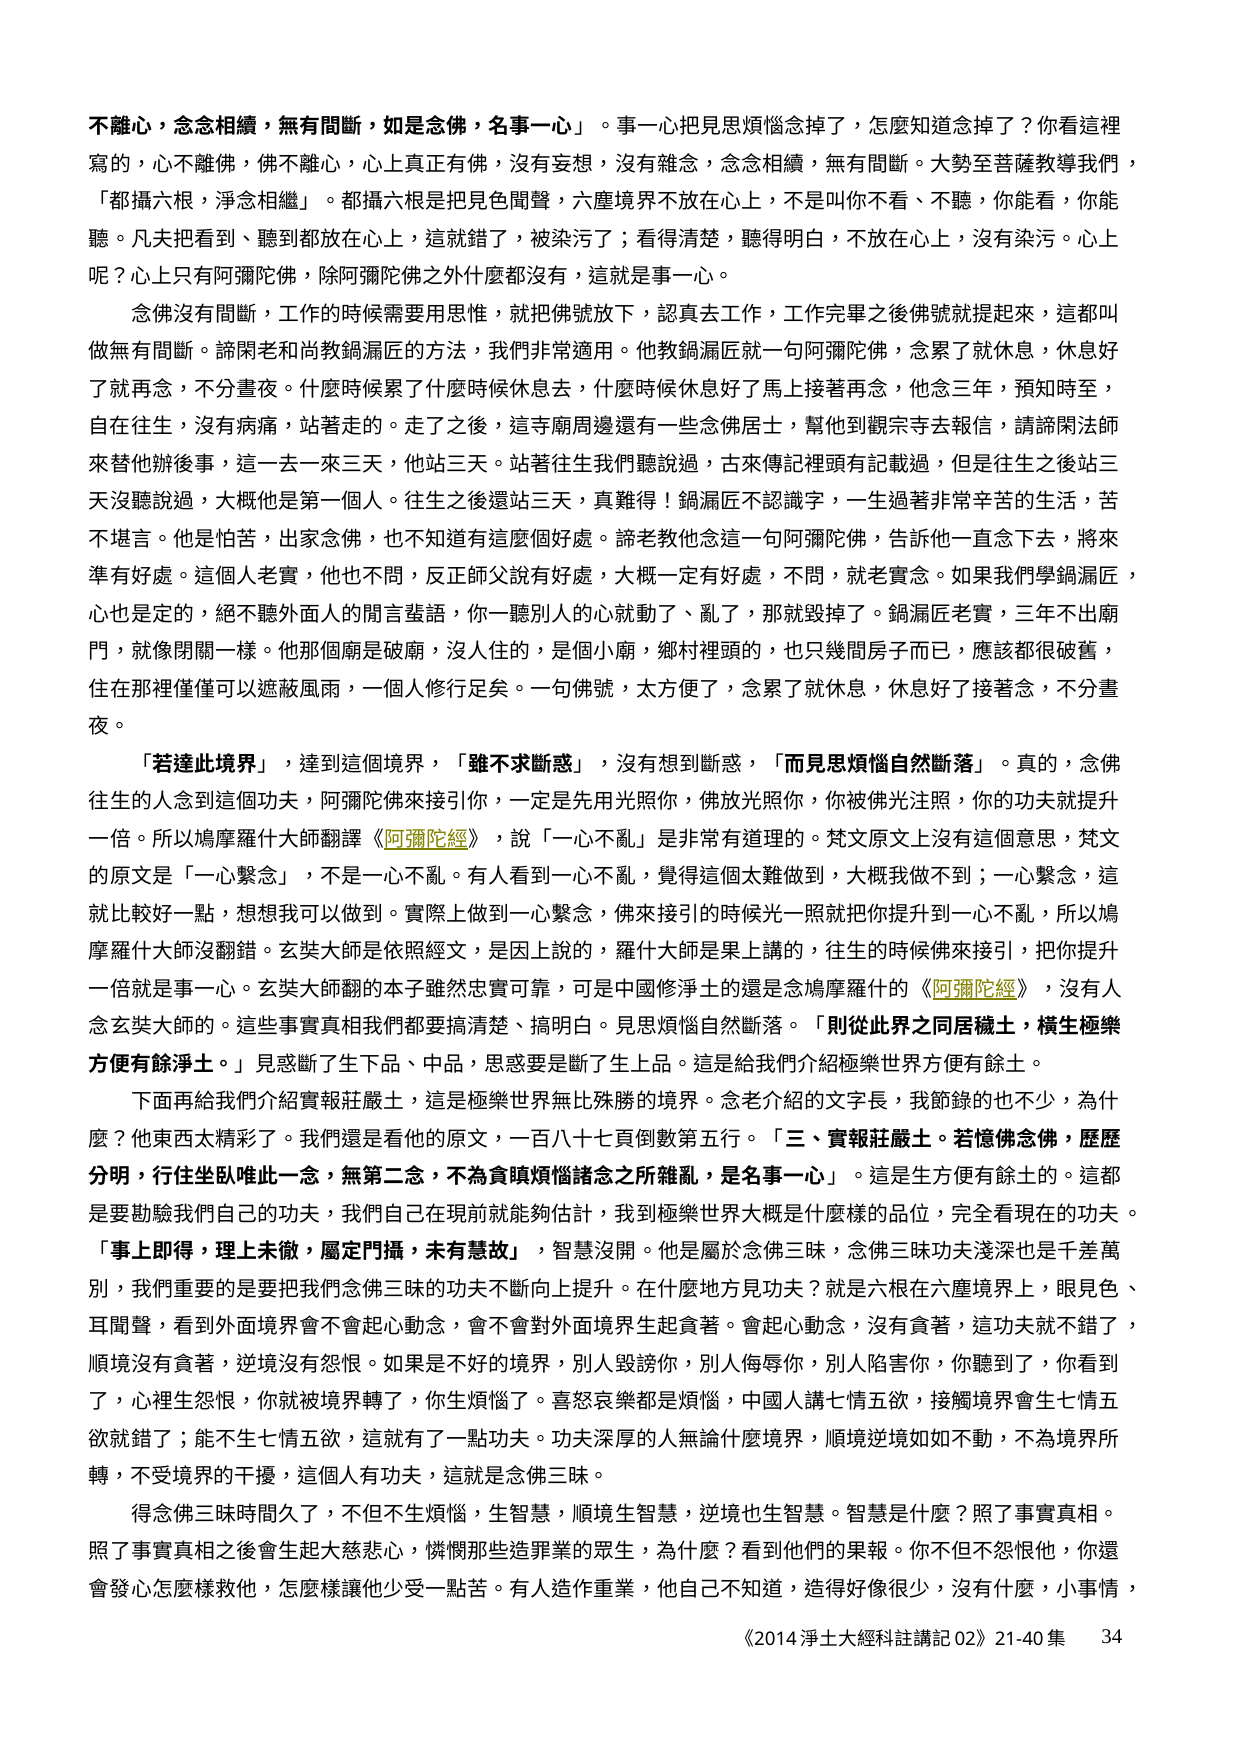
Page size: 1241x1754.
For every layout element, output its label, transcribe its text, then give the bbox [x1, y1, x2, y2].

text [89, 1493, 1122, 1606]
text 「若達此境界」，達到這個境界，「雖不求斷惑」，沒有想到斷惑，「而見思煩惱自然斷落」。真的，念佛往生的人念到這個功夫，阿彌陀佛來接引你，一定是先用光照你，佛放光照你，你被佛光注照，你的功夫就提升一倍。所以鳩摩羅什大師翻譯《阿彌陀經》，說「一心不亂」是非常有道理的。梵文原文上沒有這個意思，梵文的原文是「一心繫念」，不是一心不亂。有人看到一心不亂，覺得這個太難做到，大概我做不到；一心繫念，這就比較好一點，想想我可以做到。實際上做到一心繫念，佛來接引的時候光一照就把你提升到一心不亂，所以鳩摩羅什大師沒翻錯。玄奘大師是依照經文，是因上說的，羅什大師是果上講的，往生的時候佛來接引，把你提升一倍就是事一心。玄奘大師翻的本子雖然忠實可靠，可是中國修淨土的還是念鳩摩羅什的《阿彌陀經》，沒有人念玄奘大師的。這些事實真相我們都要搞清楚、搞明白。見思煩惱自然斷落。「則從此界之同居穢土，橫生極樂方便有餘淨土。」見惑斷了生下品、中品，思惑要是斷了生上品。這是給我們介紹極樂世界方便有餘土。 [89, 743, 1122, 1081]
text 下面再給我們介紹實報莊嚴土，這是極樂世界無比殊勝的境界。念老介紹的文字長，我節錄的也不少，為什麼？他東西太精彩了。我們還是看他的原文，一百八十七頁倒數第五行。「三、實報莊嚴土。若憶佛念佛，歷歷分明，行住坐臥唯此一念，無第二念，不為貪瞋煩惱諸念之所雜亂，是名事一心」。這是生方便有餘土的。這都是要勘驗我們自己的功夫，我們自己在現前就能夠估計，我到極樂世界大概是什麼樣的品位，完全看現在的功夫。「事上即得，理上未徹，屬定門攝，未有慧故」，智慧沒開。他是屬於念佛三昧，念佛三昧功夫淺深也是千差萬別，我們重要的是要把我們念佛三昧的功夫不斷向上提升。在什麼地方見功夫？就是六根在六塵境界上，眼見色、耳聞聲，看到外面境界會不會起心動念，會不會對外面境界生起貪著。會起心動念，沒有貪著，這功夫就不錯了，順境沒有貪著，逆境沒有怨恨。如果是不好的境界，別人毀謗你，別人侮辱你，別人陷害你，你聽到了，你看到了，心裡生怨恨，你就被境界轉了，你生煩惱了。喜怒哀樂都是煩惱，中國人講七情五欲，接觸境界會生七情五欲就錯了；能不生七情五欲，這就有了一點功夫。功夫深厚的人無論什麼境界，順境逆境如如不動，不為境界所轉，不受境界的干擾，這個人有功夫，這就是念佛三昧。 [89, 1081, 1122, 1493]
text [89, 106, 1122, 293]
text 念佛沒有間斷，工作的時候需要用思惟，就把佛號放下，認真去工作，工作完畢之後佛號就提起來，這都叫做無有間斷。諦閑老和尚教鍋漏匠的方法，我們非常適用。他教鍋漏匠就一句阿彌陀佛，念累了就休息，休息好了就再念，不分晝夜。什麼時候累了什麼時候休息去，什麼時候休息好了馬上接著再念，他念三年，預知時至，自在往生，沒有病痛，站著走的。走了之後，這寺廟周邊還有一些念佛居士，幫他到觀宗寺去報信，請諦閑法師來替他辦後事，這一去一來三天，他站三天。站著往生我們聽說過，古來傳記裡頭有記載過，但是往生之後站三天沒聽說過，大概他是第一個人。往生之後還站三天，真難得！鍋漏匠不認識字，一生過著非常辛苦的生活，苦不堪言。他是怕苦，出家念佛，也不知道有這麼個好處。諦老教他念這一句阿彌陀佛，告訴他一直念下去，將來準有好處。這個人老實，他也不問，反正師父說有好處，大概一定有好處，不問，就老實念。如果我們學鍋漏匠，心也是定的，絕不聽外面人的閒言蜚語，你一聽別人的心就動了、亂了，那就毀掉了。鍋漏匠老實，三年不出廟門，就像閉關一樣。他那個廟是破廟，沒人住的，是個小廟，鄉村裡頭的，也只幾間房子而已，應該都很破舊，住在那裡僅僅可以遮蔽風雨，一個人修行足矣。一句佛號，太方便了，念累了就休息，休息好了接著念，不分晝夜。 [89, 293, 1122, 743]
